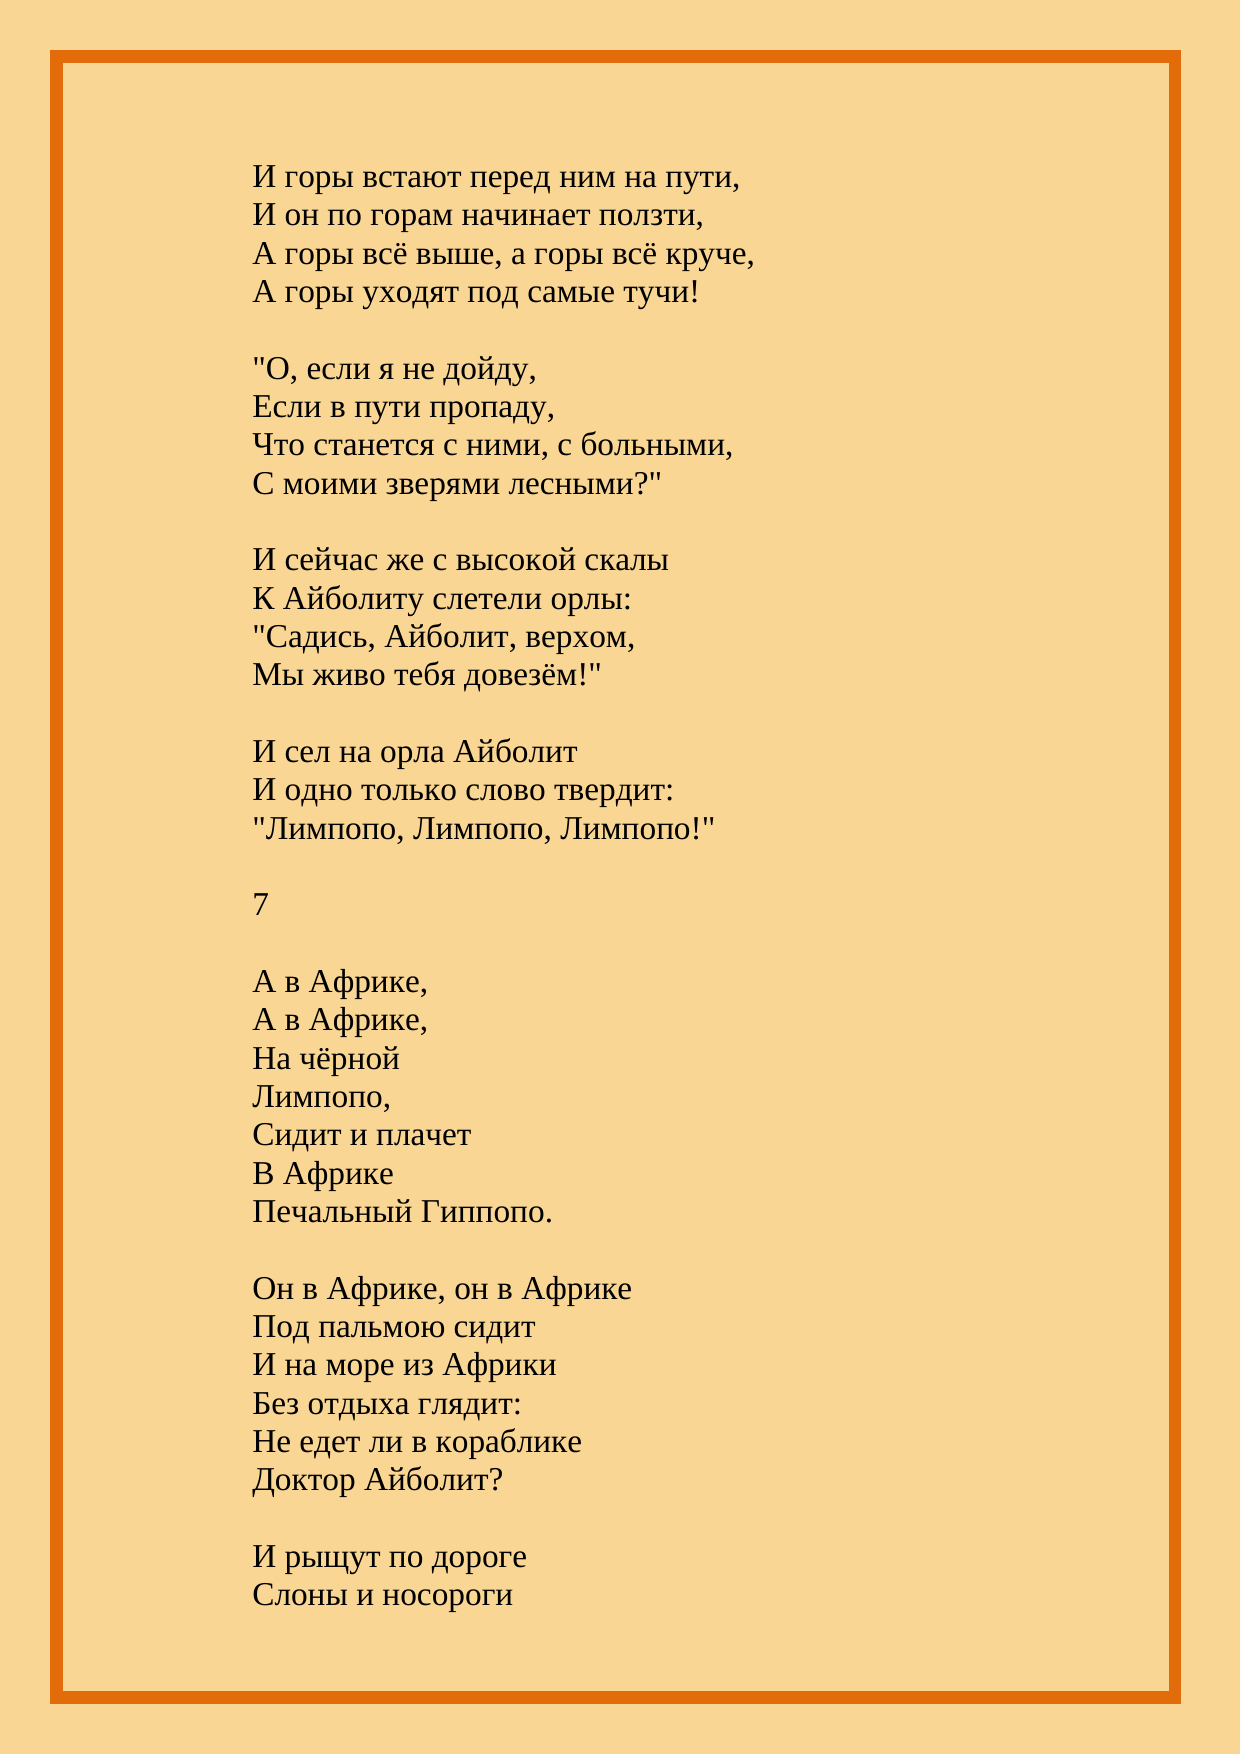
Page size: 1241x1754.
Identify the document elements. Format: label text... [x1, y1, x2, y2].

list "Садись, Айболит, верхом, [252, 616, 1169, 655]
list И рыщут по дороге [252, 1536, 1169, 1575]
list И сейчас же с высокой скалы [252, 540, 1169, 578]
list С моими зверями лесными?" [252, 463, 1169, 501]
list В Африке [252, 1153, 1169, 1191]
list Лимпопо, [252, 1076, 1169, 1115]
list Без отдыха глядит: [252, 1383, 1169, 1421]
list Слоны и носороги [252, 1575, 1169, 1613]
list И сел на орла Айболит [252, 731, 1169, 770]
list Доктор Айболит? [252, 1460, 1169, 1498]
list А в Африке, [252, 961, 1169, 1000]
list "О, если я не дойду, [252, 348, 1169, 386]
list Мы живо тебя довезём!" [252, 655, 1169, 693]
list А горы уходят под самые тучи! [252, 271, 1169, 310]
list Сидит и плачет [252, 1115, 1169, 1153]
list И горы встают перед ним на пути, [252, 156, 1169, 195]
list Если в пути пропаду, [252, 386, 1169, 425]
list А в Африке, [252, 1000, 1169, 1038]
list "Лимпопо, Лимпопо, Лимпопо!" [252, 808, 1169, 846]
list Не едет ли в кораблике [252, 1421, 1169, 1460]
list Печальный Гиппопо. [252, 1191, 1169, 1230]
list Под пальмою сидит [252, 1306, 1169, 1345]
list И на море из Африки [252, 1345, 1169, 1383]
list Что станется с ними, с больными, [252, 425, 1169, 463]
list К Айболиту слетели орлы: [252, 578, 1169, 616]
list И одно только слово твердит: [252, 770, 1169, 808]
list А горы всё выше, а горы всё круче, [252, 233, 1169, 271]
list 7 [252, 885, 1169, 923]
list И он по горам начинает ползти, [252, 195, 1169, 233]
list Он в Африке, он в Африке [252, 1268, 1169, 1306]
list На чёрной [252, 1038, 1169, 1076]
